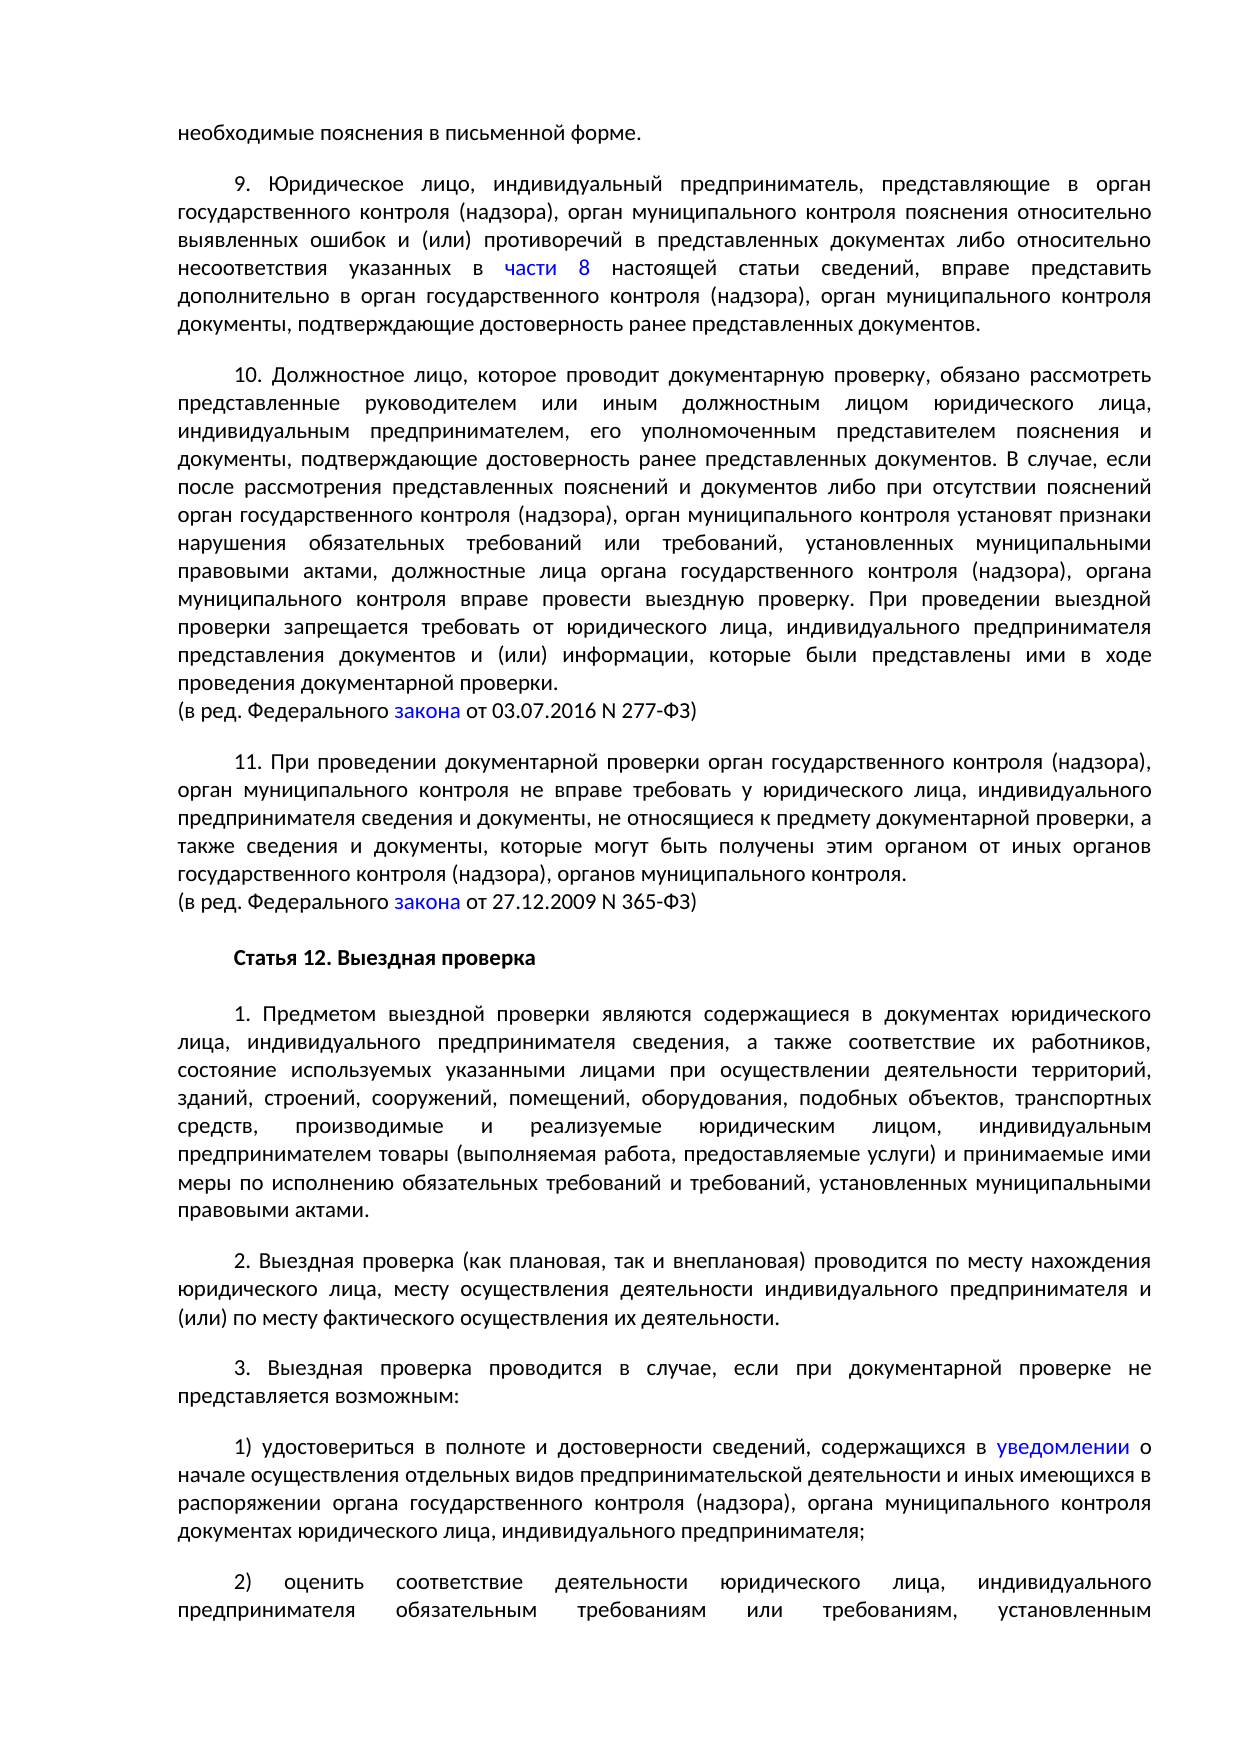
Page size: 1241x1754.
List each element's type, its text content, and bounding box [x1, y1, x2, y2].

text 9. Юридическое лицо, индивидуальный предприниматель, представляющие в орган государственного контроля (надзора), орган муниципального контроля пояснения относительно выявленных ошибок и (или) противоречий в представленных документах либо относительно несоответствия указанных в части 8 настоящей статьи сведений, вправе представить дополнительно в орган государственного контроля (надзора), орган муниципального контроля документы, подтверждающие достоверность ранее представленных документов. [177, 169, 1152, 337]
title Статья 12. Выездная проверка [177, 943, 1152, 971]
text 10. Должностное лицо, которое проводит документарную проверку, обязано рассмотреть представленные руководителем или иным должностным лицом юридического лица, индивидуальным предпринимателем, его уполномоченным представителем пояснения и документы, подтверждающие достоверность ранее представленных документов. В случае, если после рассмотрения представленных пояснений и документов либо при отсутствии пояснений орган государственного контроля (надзора), орган муниципального контроля установят признаки нарушения обязательных требований или требований, установленных муниципальными правовыми актами, должностные лица органа государственного контроля (надзора), органа муниципального контроля вправе провести выездную проверку. При проведении выездной проверки запрещается требовать от юридического лица, индивидуального предпринимателя представления документов и (или) информации, которые были представлены ими в ходе проведения документарной проверки. [177, 360, 1152, 696]
text 2. Выездная проверка (как плановая, так и внеплановая) проводится по месту нахождения юридического лица, месту осуществления деятельности индивидуального предпринимателя и (или) по месту фактического осуществления их деятельности. [177, 1247, 1152, 1331]
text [177, 118, 1152, 146]
text (в ред. Федерального закона от 03.07.2016 N 277-ФЗ) [177, 696, 1152, 724]
text 3. Выездная проверка проводится в случае, если при документарной проверке не представляется возможным: [177, 1353, 1152, 1409]
text 1. Предметом выездной проверки являются содержащиеся в документах юридического лица, индивидуального предпринимателя сведения, а также соответствие их работников, состояние используемых указанными лицами при осуществлении деятельности территорий, зданий, строений, сооружений, помещений, оборудования, подобных объектов, транспортных средств, производимые и реализуемые юридическим лицом, индивидуальным предпринимателем товары (выполняемая работа, предоставляемые услуги) и принимаемые ими меры по исполнению обязательных требований и требований, установленных муниципальными правовыми актами. [177, 999, 1152, 1224]
text 11. При проведении документарной проверки орган государственного контроля (надзора), орган муниципального контроля не вправе требовать у юридического лица, индивидуального предпринимателя сведения и документы, не относящиеся к предмету документарной проверки, а также сведения и документы, которые могут быть получены этим органом от иных органов государственного контроля (надзора), органов муниципального контроля. [177, 747, 1152, 887]
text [177, 1567, 1152, 1623]
text (в ред. Федерального закона от 27.12.2009 N 365-ФЗ) [177, 887, 1152, 915]
text 1) удостовериться в полноте и достоверности сведений, содержащихся в уведомлении о начале осуществления отдельных видов предпринимательской деятельности и иных имеющихся в распоряжении органа государственного контроля (надзора), органа муниципального контроля документах юридического лица, индивидуального предпринимателя; [177, 1432, 1152, 1544]
